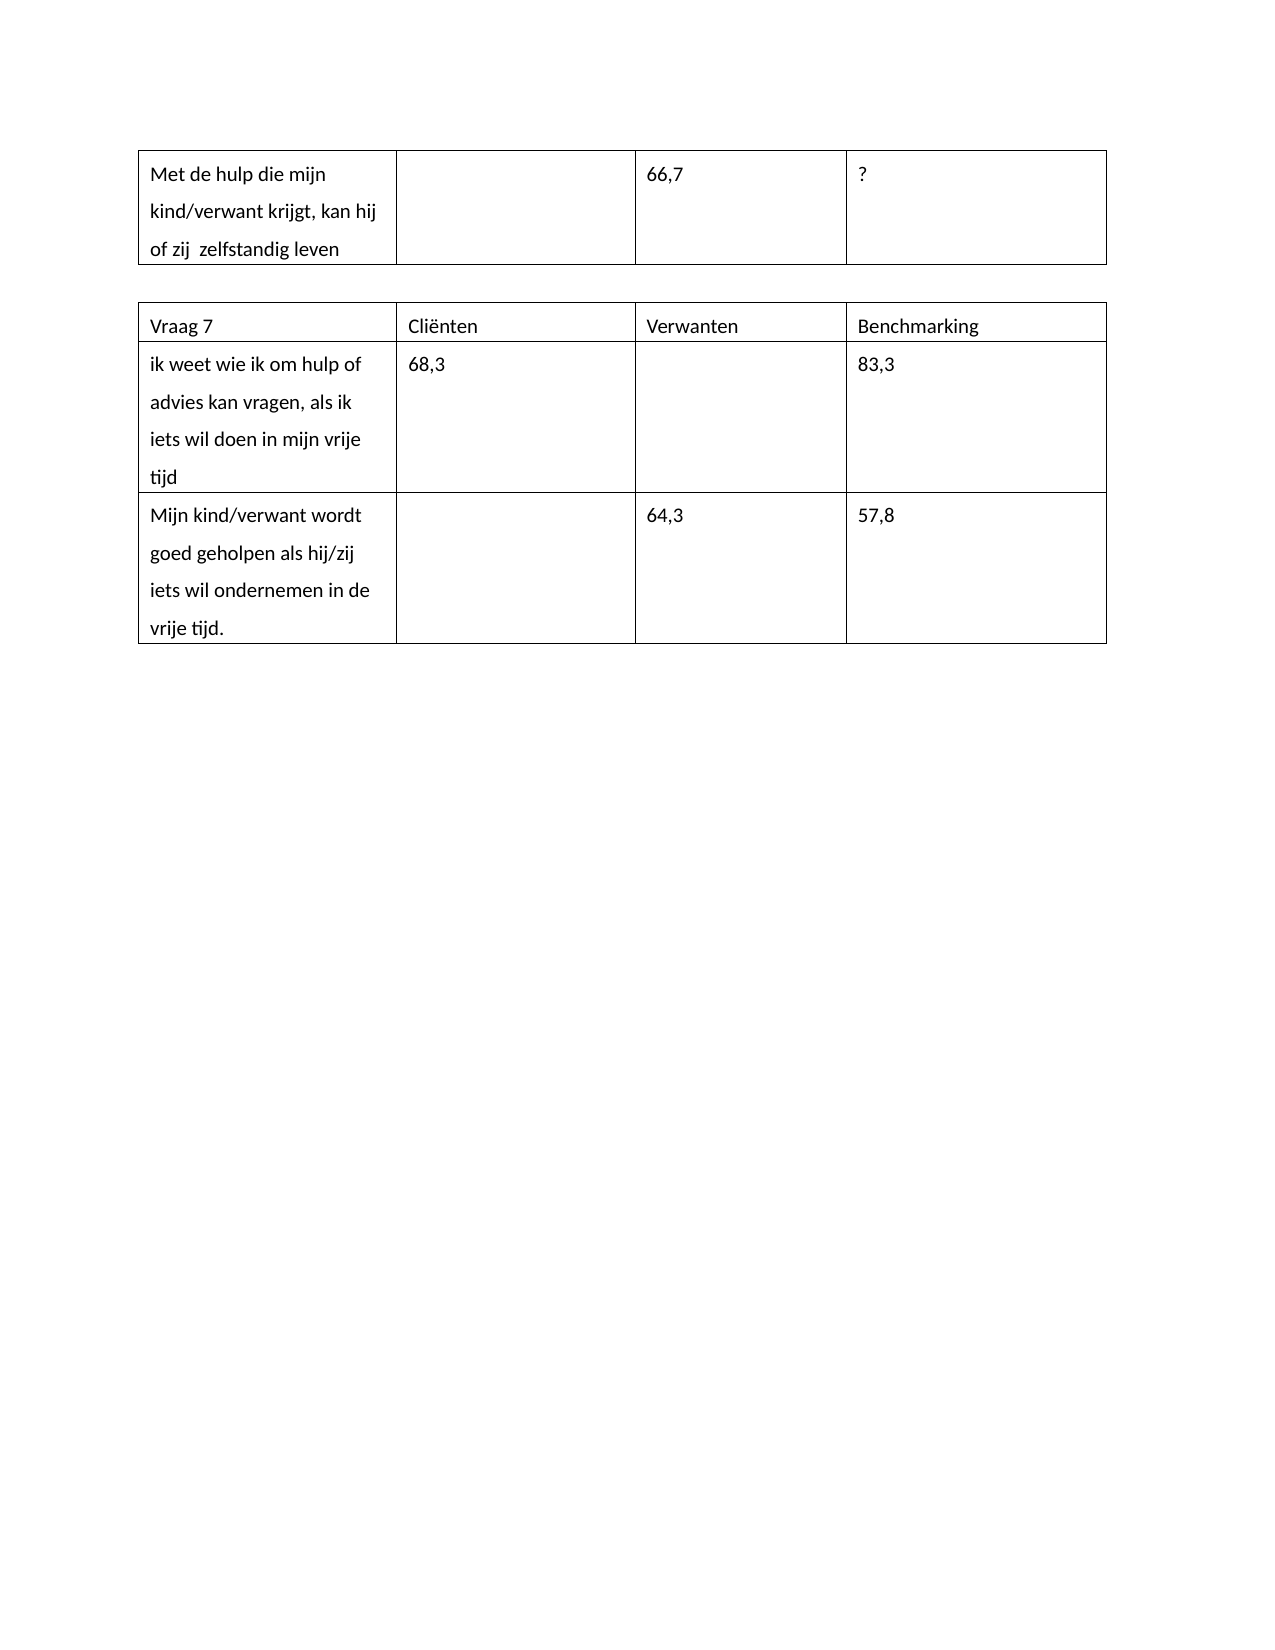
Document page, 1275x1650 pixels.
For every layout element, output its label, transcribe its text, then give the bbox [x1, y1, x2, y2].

table_header Verwanten [636, 303, 846, 341]
table_cell 68,3 [397, 342, 635, 492]
table_cell Mijn kind/verwant wordt goed geholpen als hij/zij iets wil ondernemen in de vrije tijd. [139, 493, 396, 643]
table_cell 64,3 [636, 493, 846, 643]
table_cell Met de hulp die mijn kind/verwant krijgt, kan hij of zij zelfstandig leven [139, 151, 396, 263]
table_header Cliënten [397, 303, 635, 341]
table_cell 83,3 [847, 342, 1106, 492]
table_cell ? [847, 151, 1106, 263]
table_cell [397, 493, 635, 643]
table_cell 66,7 [636, 151, 846, 263]
table_cell [636, 342, 846, 492]
table_cell [397, 151, 635, 263]
table_cell 57,8 [847, 493, 1106, 643]
table_header Benchmarking [847, 303, 1106, 341]
table_cell ik weet wie ik om hulp of advies kan vragen, als ik iets wil doen in mijn vrije tijd [139, 342, 396, 492]
table_header Vraag 7 [139, 303, 396, 341]
